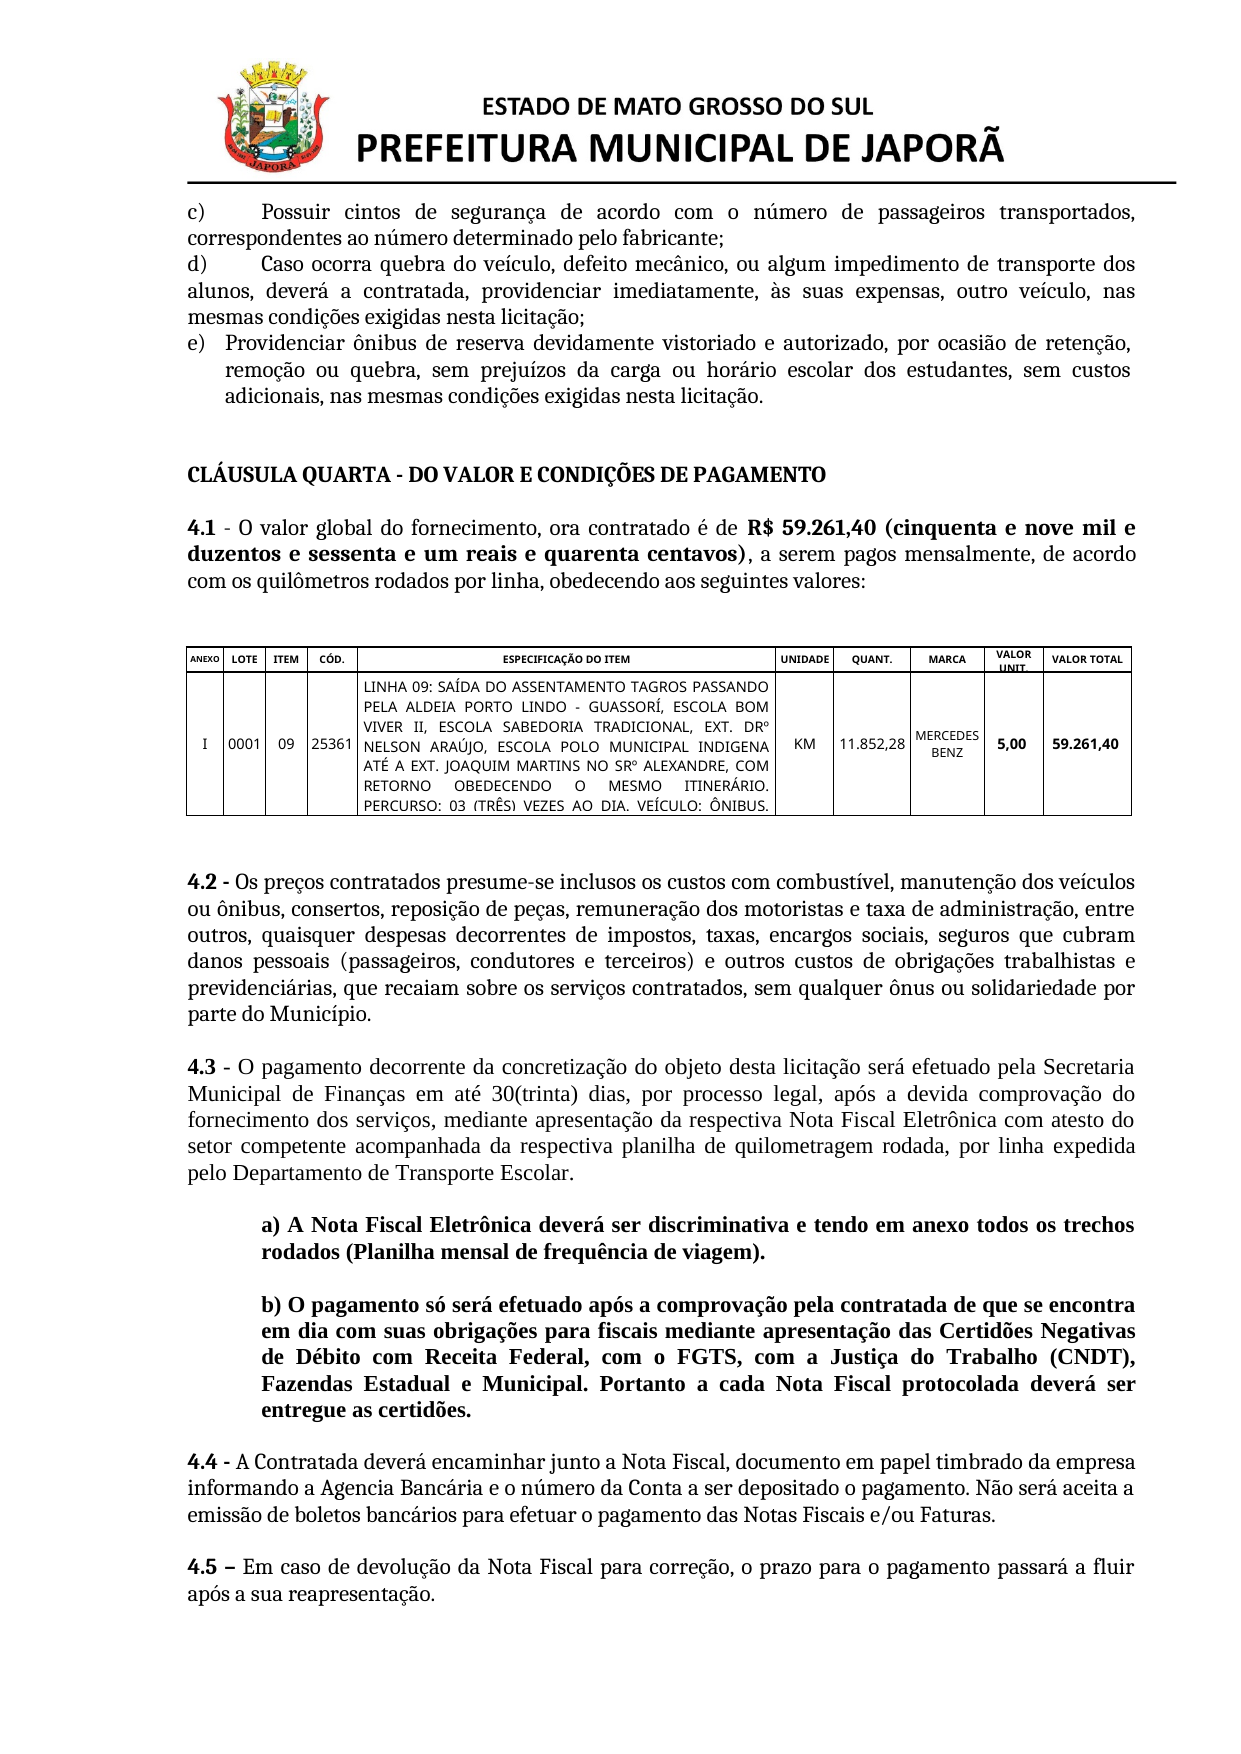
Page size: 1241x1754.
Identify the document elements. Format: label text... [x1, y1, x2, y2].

text 4.5 – Em caso de devolução da Nota Fiscal para correção, o prazo para o pagamento passará a fluir após a sua reapresentação. [187, 1554, 1137, 1607]
text 4.1 - O valor global do fornecimento, ora contratado é de R$ 59.261,40 (cinquenta e nove mil e duzentos e sessenta e um reais e quarenta centavos), a serem pagos mensalmente, de acordo com os quilômetros rodados por linha, obedecendo aos seguintes valores: [187, 515, 1137, 594]
table_header LOTE [224, 648, 265, 671]
table_cell 5,00 [985, 673, 1043, 815]
text 4.3 - O pagamento decorrente da concretização do objeto desta licitação será efetuado pela Secretaria Municipal de Finanças em até 30(trinta) dias, por processo legal, após a devida comprovação do fornecimento dos serviços, mediante apresentação da respectiva Nota Fiscal Eletrônica com atesto do setor competente acompanhada da respectiva planilha de quilometragem rodada, por linha expedida pelo Departamento de Transporte Escolar. [187, 1053, 1137, 1185]
table_header ANEXO [187, 648, 223, 671]
table_header VALOR UNIT. [985, 648, 1043, 671]
text 4.4 - A Contratada deverá encaminhar junto a Nota Fiscal, documento em papel timbrado da empresa informando a Agencia Bancária e o número da Conta a ser depositado o pagamento. Não será aceita a emissão de boletos bancários para efetuar o pagamento das Notas Fiscais e/ou Faturas. [187, 1449, 1137, 1528]
picture [187, 58, 1177, 184]
text CLÁUSULA QUARTA - DO VALOR E CONDIÇÕES DE PAGAMENTO [187, 462, 1201, 488]
table_cell 09 [266, 673, 307, 815]
table_header ITEM [266, 648, 307, 671]
table_header ESPECIFICAÇÃO DO ITEM [358, 648, 775, 671]
table_cell MERCEDES BENZ [911, 673, 984, 815]
table_cell I [187, 673, 223, 815]
table_cell 0001 [224, 673, 265, 815]
table_cell 11.852,28 [834, 673, 910, 815]
table_cell LINHA 09: SAÍDA DO ASSENTAMENTO TAGROS PASSANDO PELA ALDEIA PORTO LINDO - GUASSORÍ, ESCOLA BOM VIVER II, ESCOLA SABEDORIA TRADICIONAL, EXT. DRº NELSON ARAÚJO, ESCOLA POLO MUNICIPAL INDIGENA ATÉ A EXT. JOAQUIM MARTINS NO SRº ALEXANDRE, COM RETORNO OBEDECENDO O MESMO ITINERÁRIO. PERCURSO: 03 (TRÊS) VEZES AO DIA. VEÍCULO: ÔNIBUS. QUILOMETRAGEM: 105,12 KM/DIA. PERÍODO/FREQUÊNCIA: MATUTINO E VESPERTINO. [358, 673, 775, 815]
table_cell KM [776, 673, 833, 815]
table_header MARCA [911, 648, 984, 671]
table_cell 25361 [308, 673, 357, 815]
list Possuir cintos de segurança de acordo com o número de passageiros transportados, correspondentes ao número determinado pelo fabricante; [187, 198, 1137, 251]
table_header VALOR TOTAL [1044, 648, 1131, 671]
list Caso ocorra quebra do veículo, defeito mecânico, ou algum impedimento de transporte dos alunos, deverá a contratada, providenciar imediatamente, às suas expensas, outro veículo, nas mesmas condições exigidas nesta licitação; [187, 251, 1137, 330]
table_header CÓD. [308, 648, 357, 671]
text a) A Nota Fiscal Eletrônica deverá ser discriminativa e tendo em anexo todos os trechos rodados (Planilha mensal de frequência de viagem). [261, 1212, 1137, 1264]
text 4.2 - Os preços contratados presume-se inclusos os custos com combustível, manutenção dos veículos ou ônibus, consertos, reposição de peças, remuneração dos motoristas e taxa de administração, entre outros, quaisquer despesas decorrentes de impostos, taxas, encargos sociais, seguros que cubram danos pessoais (passageiros, condutores e terceiros) e outros custos de obrigações trabalhistas e previdenciárias, que recaiam sobre os serviços contratados, sem qualquer ônus ou solidariedade por parte do Município. [187, 869, 1137, 1027]
table_cell 59.261,40 [1044, 673, 1131, 815]
text b) O pagamento só será efetuado após a comprovação pela contratada de que se encontra em dia com suas obrigações para fiscais mediante apresentação das Certidões Negativas de Débito com Receita Federal, com o FGTS, com a Justiça do Trabalho (CNDT), Fazendas Estadual e Municipal. Portanto a cada Nota Fiscal protocolada deverá ser entregue as certidões. [261, 1291, 1137, 1422]
table_header UNIDADE [776, 648, 833, 671]
table_header QUANT. [834, 648, 910, 671]
list Providenciar ônibus de reserva devidamente vistoriado e autorizado, por ocasião de retenção, remoção ou quebra, sem prejuízos da carga ou horário escolar dos estudantes, sem custos adicionais, nas mesmas condições exigidas nesta licitação. [187, 330, 1132, 409]
